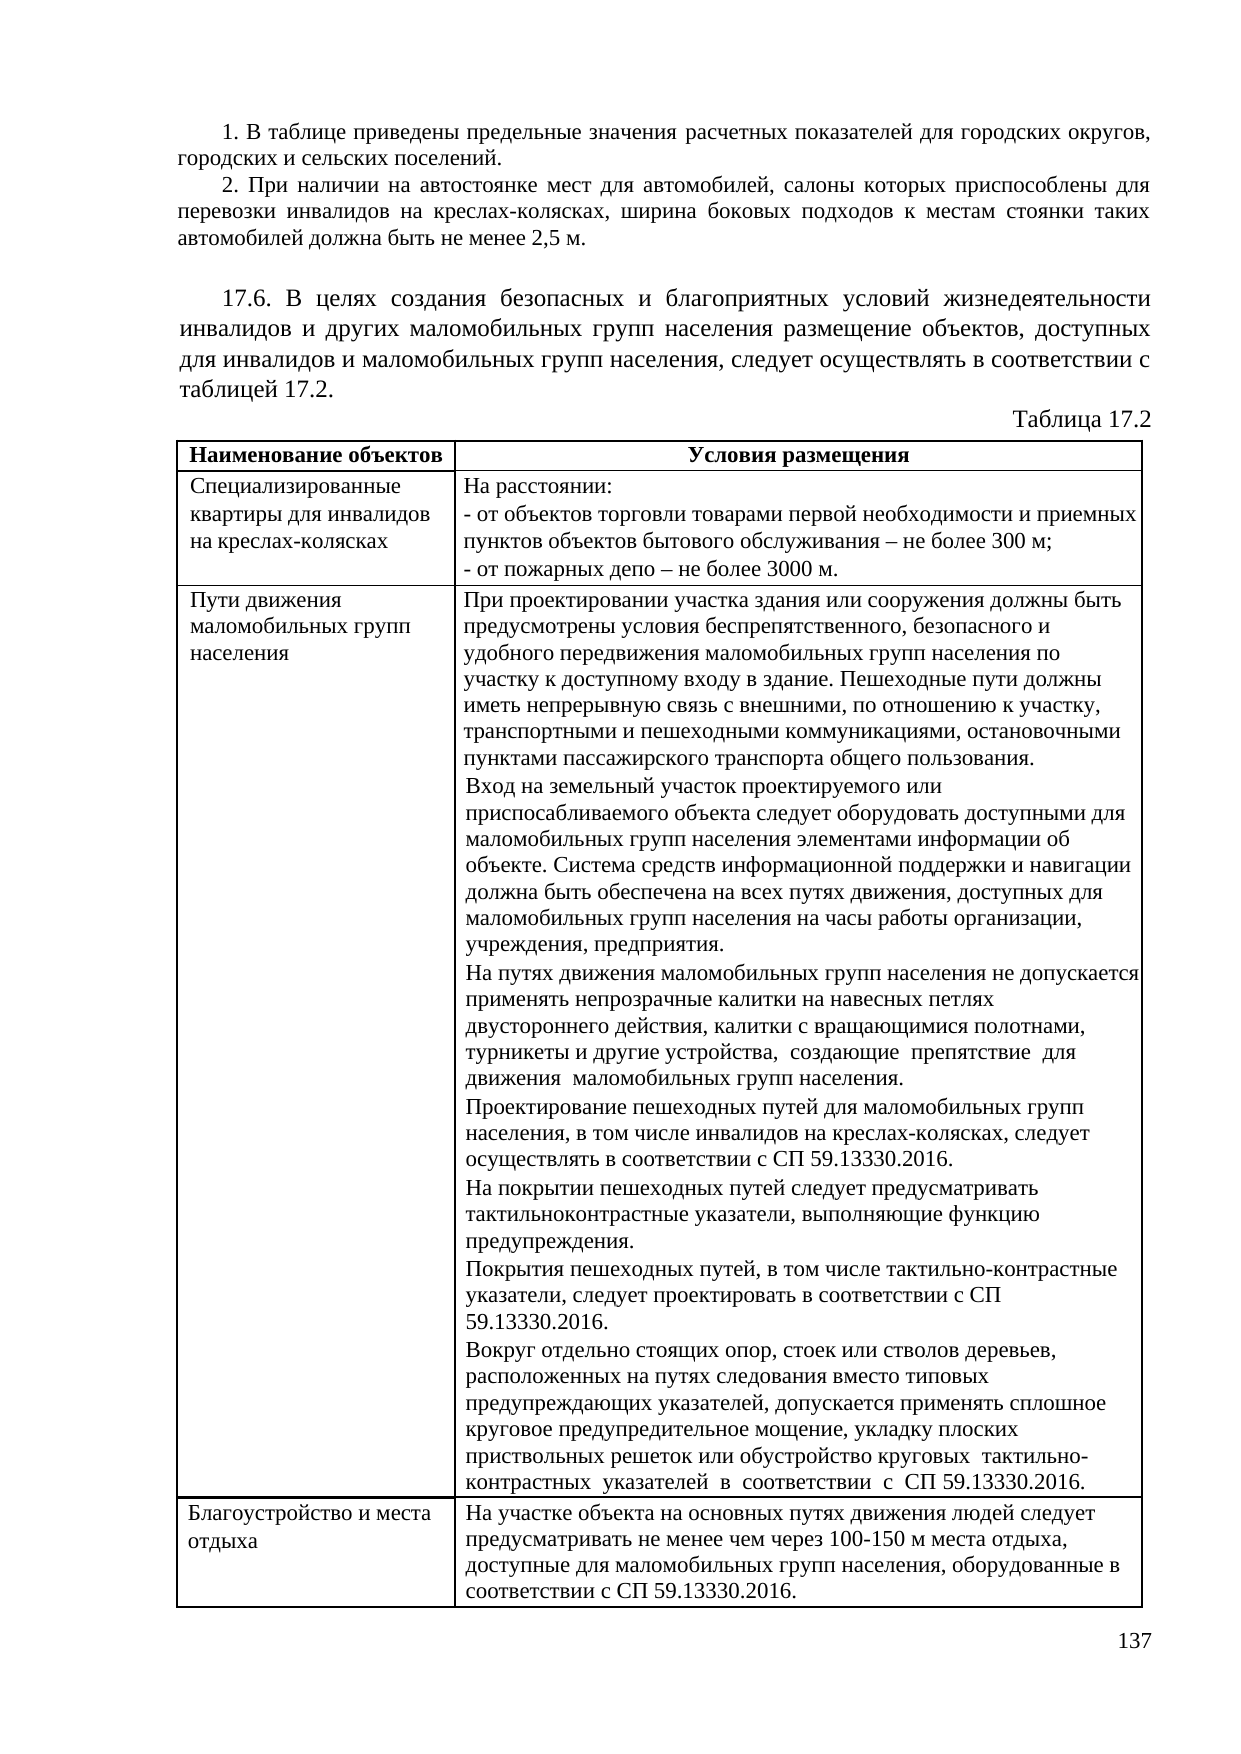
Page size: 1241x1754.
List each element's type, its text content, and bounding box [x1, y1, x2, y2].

text 2. При наличии на автостоянке мест для автомобилей, салоны которых приспособлены для перевозки инвалидов на креслах-колясках, ширина боковых подходов к местам стоянки таких автомобилей должна быть не менее . [177, 171, 1152, 250]
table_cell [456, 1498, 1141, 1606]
text Таблица 17.2 [179, 404, 1152, 433]
text 1. В таблице приведены предельные значения расчетных показателей для городских округов, городских и сельских поселений. [177, 118, 1152, 171]
text 17.6. В целях создания безопасных и благоприятных условий жизнедеятельности инвалидов и других маломобильных групп населения размещение объектов, доступных для инвалидов и маломобильных групп населения, следует осуществлять в соответствии с таблицей 17.2. [179, 283, 1152, 403]
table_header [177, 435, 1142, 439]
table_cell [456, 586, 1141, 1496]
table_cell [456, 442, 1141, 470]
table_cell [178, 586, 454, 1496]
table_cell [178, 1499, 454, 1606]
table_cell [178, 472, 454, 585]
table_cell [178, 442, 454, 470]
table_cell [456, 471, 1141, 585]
